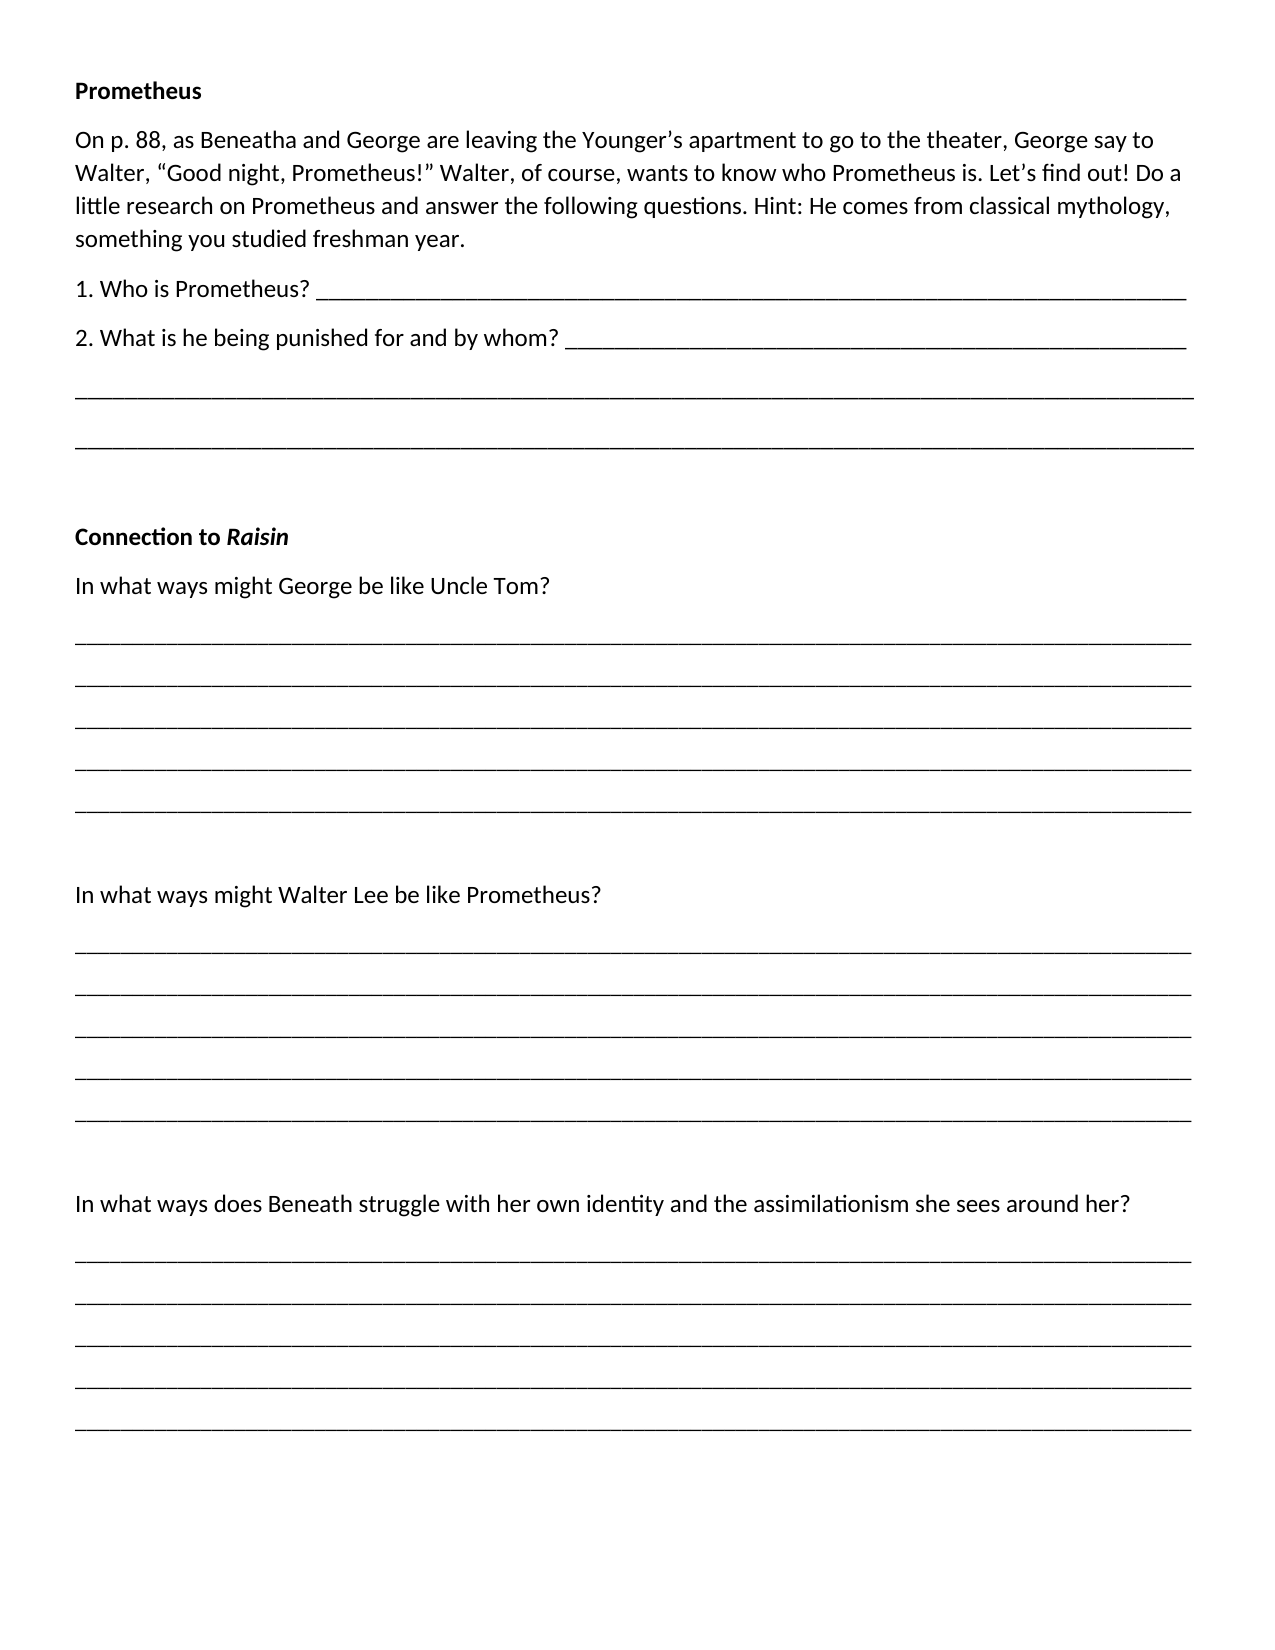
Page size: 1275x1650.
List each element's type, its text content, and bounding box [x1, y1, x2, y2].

text In what ways might Walter Lee be like Prometheus? [75, 879, 1200, 910]
text ____________________________________________________________________________________________________________________________________________________________________________________________________ [75, 1364, 1200, 1434]
text 1. Who is Prometheus? ______________________________________________________________________ [75, 273, 1200, 303]
text Prometheus [75, 75, 1200, 106]
text __________________________________________________________________________________________ [75, 422, 1200, 452]
text In what ways might George be like Uncle Tom? [75, 570, 1200, 601]
text Connection to Raisin [75, 521, 1200, 551]
text ____________________________________________________________________________________________________________________________________________________________________________________________________ [75, 746, 1200, 816]
text On p. 88, as Beneatha and George are leaving the Younger’s apartment to go to the theater, George say to Walter, “Good night, Prometheus!” Walter, of course, wants to know who Prometheus is. Let’s find out! Do a little research on Prometheus and answer the following questions. Hint: He comes from classical mythology, something you studied freshman year. [75, 124, 1200, 254]
text ______________________________________________________________________________________________________________________________________________________________________________________________________________________________________________________________________________________________________ [75, 620, 1200, 732]
text ____________________________________________________________________________________________________________________________________________________________________________________________________ [75, 1055, 1200, 1125]
text __________________________________________________________________________________________ [75, 372, 1200, 403]
text 2. What is he being punished for and by whom? __________________________________________________ [75, 322, 1200, 353]
text ______________________________________________________________________________________________________________________________________________________________________________________________________________________________________________________________________________________________________ [75, 929, 1200, 1041]
text ______________________________________________________________________________________________________________________________________________________________________________________________________________________________________________________________________________________________________ [75, 1238, 1200, 1350]
text In what ways does Beneath struggle with her own identity and the assimilationism she sees around her? [75, 1188, 1200, 1219]
